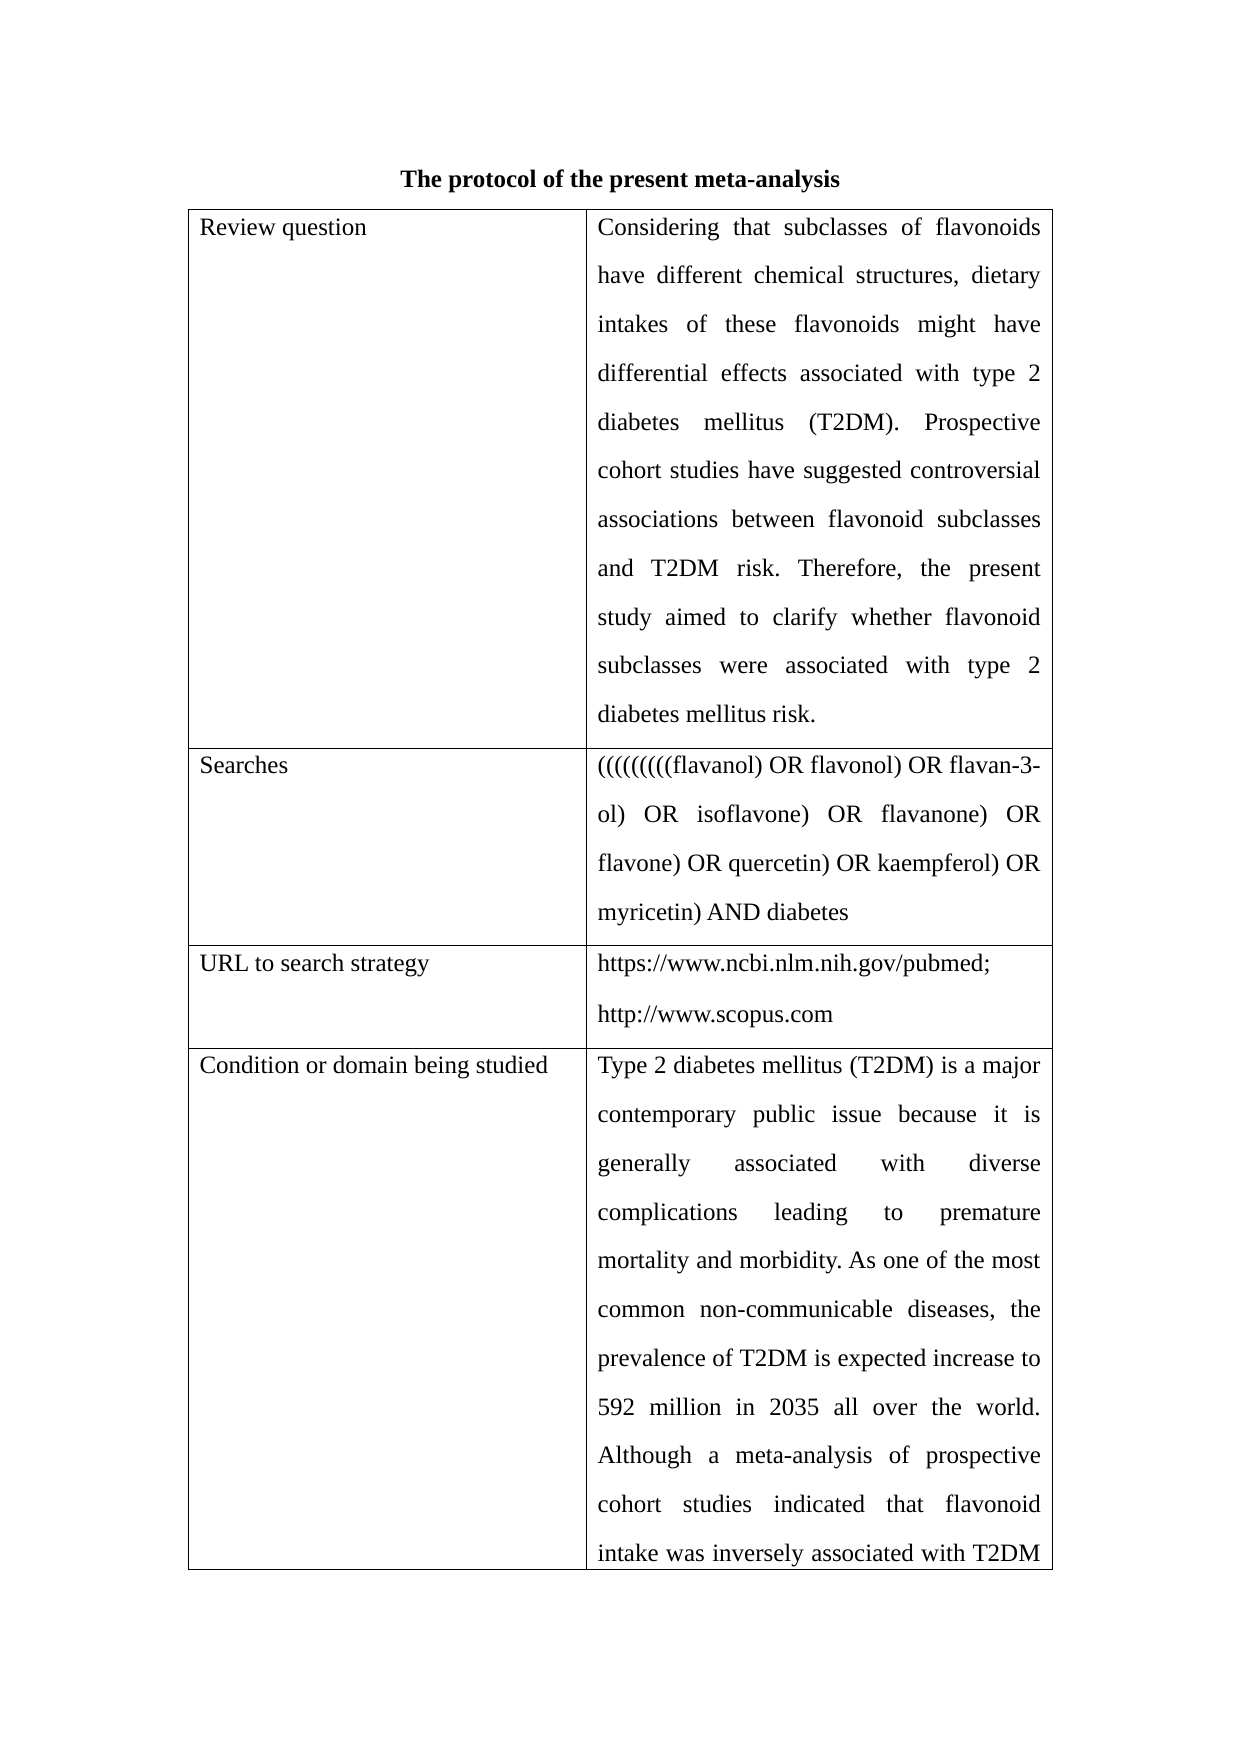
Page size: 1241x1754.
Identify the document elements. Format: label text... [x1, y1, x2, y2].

table_header Considering that subclasses of flavonoids have different chemical structures, dietary intakes of these flavonoids might have differential effects associated with type 2 diabetes mellitus (T2DM). Prospective cohort studies have suggested controversial associations between flavonoid subclasses and T2DM risk. Therefore, the present study aimed to clarify whether flavonoid subclasses were associated with type 2 diabetes mellitus risk. [587, 210, 1052, 747]
table_header Review question [189, 210, 586, 747]
table_cell https://www.ncbi.nlm.nih.gov/pubmed; http://www.scopus.com [587, 946, 1052, 1048]
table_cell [189, 1049, 586, 1569]
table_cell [587, 1049, 1052, 1569]
table_cell Searches [189, 749, 586, 945]
table_cell URL to search strategy [189, 946, 586, 1048]
text The protocol of the present meta-analysis [187, 162, 1053, 194]
table_cell (((((((((flavanol) OR flavonol) OR flavan-3-ol) OR isoflavone) OR flavanone) OR flavone) OR quercetin) OR kaempferol) OR myricetin) AND diabetes [587, 749, 1052, 945]
